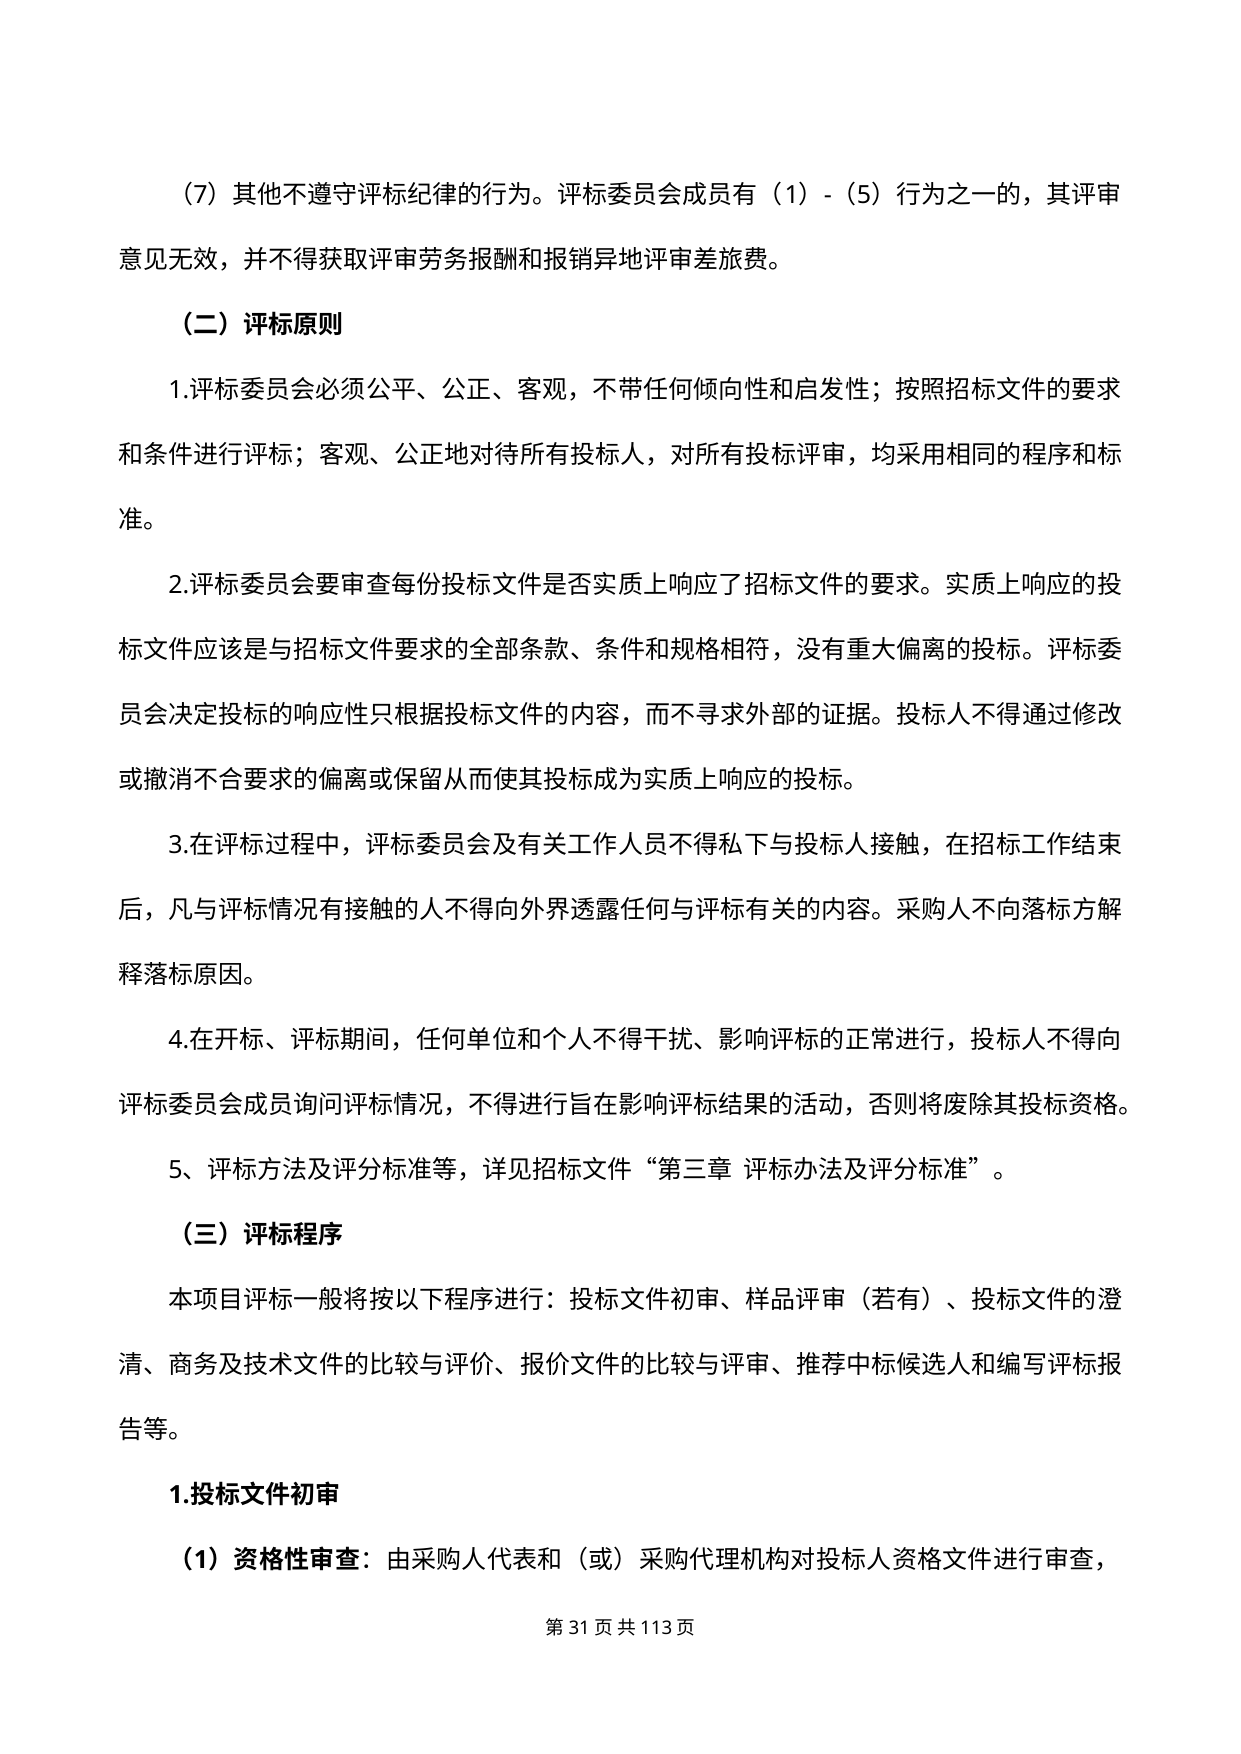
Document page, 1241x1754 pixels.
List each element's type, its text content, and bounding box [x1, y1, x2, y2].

text （二）评标原则 [118, 290, 1122, 355]
text 2.评标委员会要审查每份投标文件是否实质上响应了招标文件的要求。实质上响应的投标文件应该是与招标文件要求的全部条款、条件和规格相符，没有重大偏离的投标。评标委员会决定投标的响应性只根据投标文件的内容，而不寻求外部的证据。投标人不得通过修改或撤消不合要求的偏离或保留从而使其投标成为实质上响应的投标。 [118, 550, 1122, 810]
text 1.评标委员会必须公平、公正、客观，不带任何倾向性和启发性；按照招标文件的要求和条件进行评标；客观、公正地对待所有投标人，对所有投标评审，均采用相同的程序和标准。 [118, 355, 1122, 550]
text 4.在开标、评标期间，任何单位和个人不得干扰、影响评标的正常进行，投标人不得向评标委员会成员询问评标情况，不得进行旨在影响评标结果的活动，否则将废除其投标资格。 [118, 1005, 1122, 1135]
text （三）评标程序 [118, 1200, 1122, 1265]
text 3.在评标过程中，评标委员会及有关工作人员不得私下与投标人接触，在招标工作结束后，凡与评标情况有接触的人不得向外界透露任何与评标有关的内容。采购人不向落标方解释落标原因。 [118, 810, 1122, 1005]
text 本项目评标一般将按以下程序进行：投标文件初审、样品评审（若有）、投标文件的澄清、商务及技术文件的比较与评价、报价文件的比较与评审、推荐中标候选人和编写评标报告等。 [118, 1265, 1122, 1460]
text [118, 1525, 1122, 1590]
text 1.投标文件初审 [118, 1460, 1122, 1525]
text 5、评标方法及评分标准等，详见招标文件“第三章 评标办法及评分标准”。 [118, 1135, 1122, 1200]
text （7）其他不遵守评标纪律的行为。评标委员会成员有（1）-（5）行为之一的，其评审意见无效，并不得获取评审劳务报酬和报销异地评审差旅费。 [118, 160, 1122, 290]
